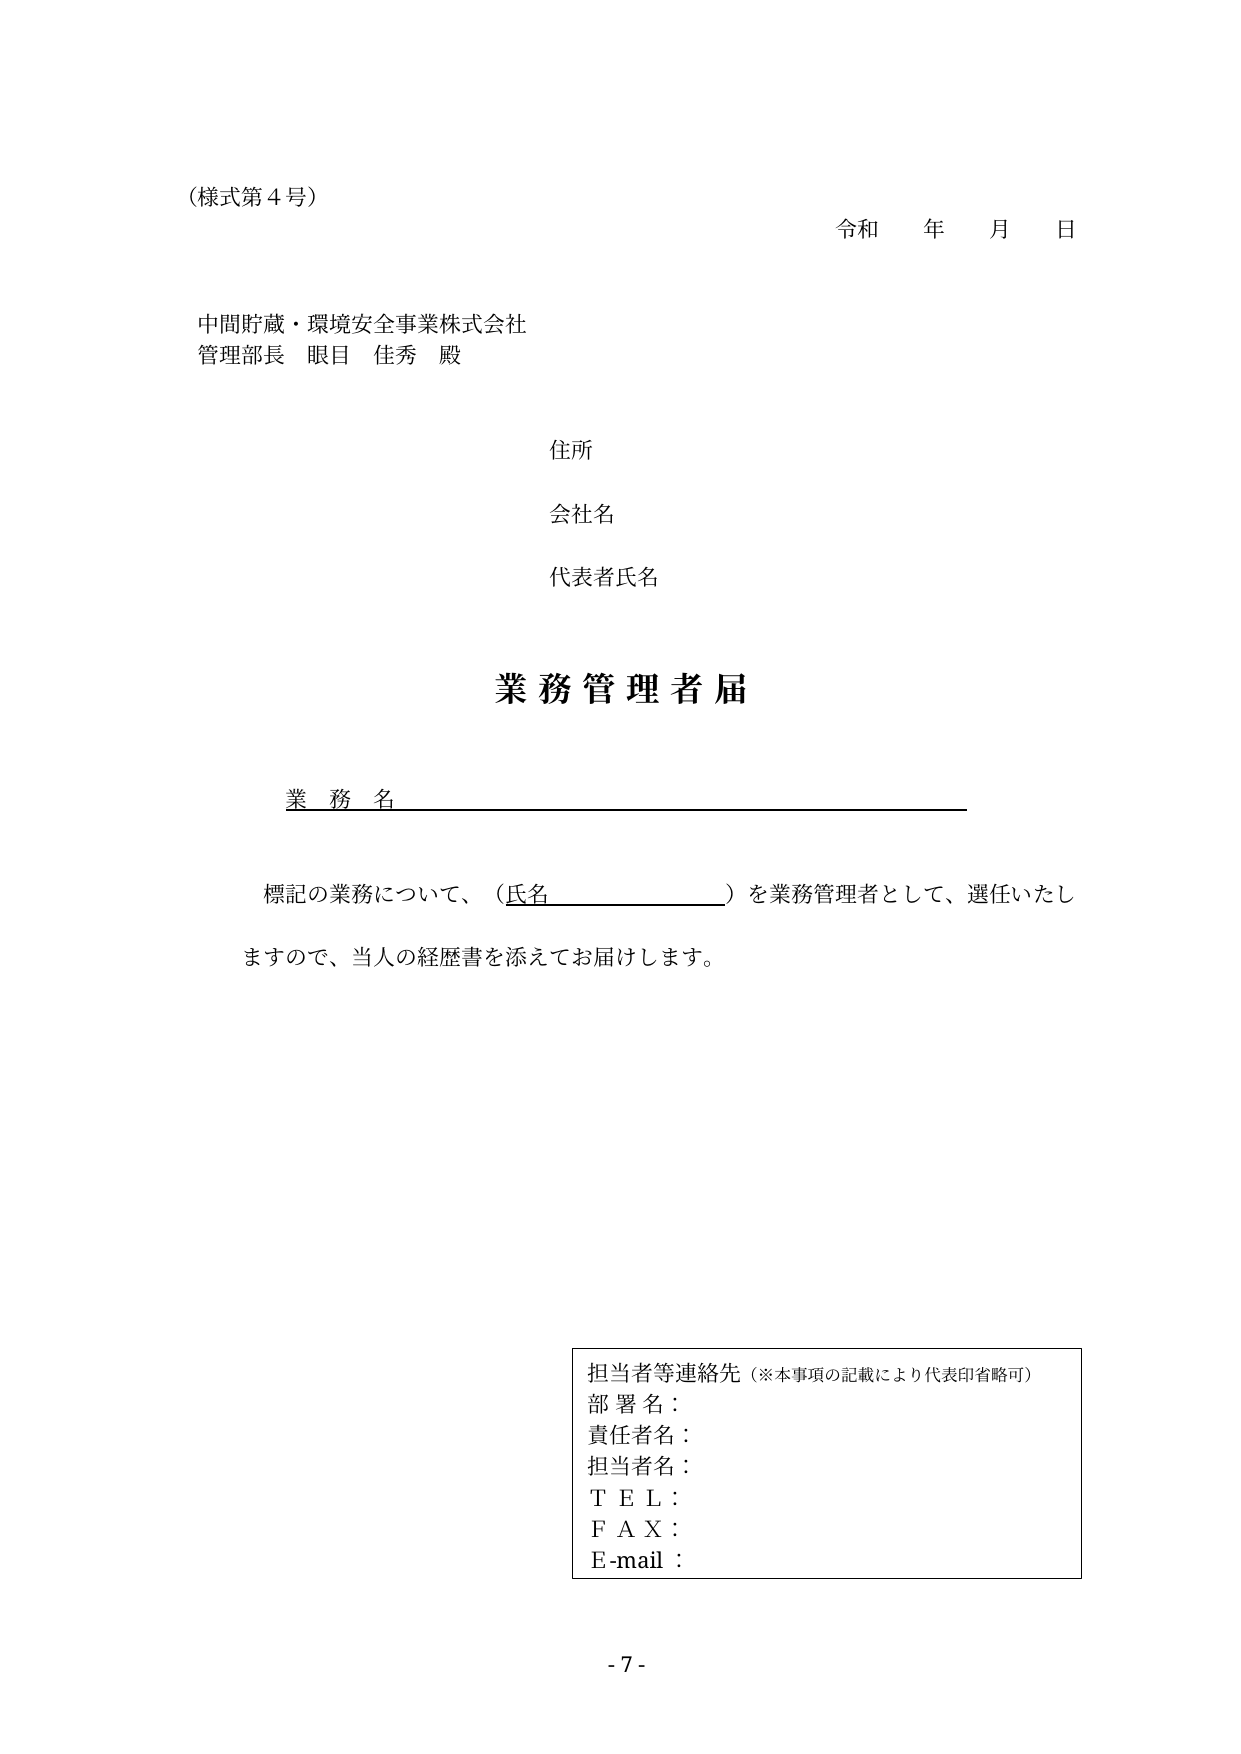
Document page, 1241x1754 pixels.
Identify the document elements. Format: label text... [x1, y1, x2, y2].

text 代表者氏名 [176, 560, 1077, 592]
text 業 務 名 [176, 782, 1077, 814]
text 中間貯蔵・環境安全事業株式会社 [176, 307, 1077, 339]
text 会社名 [176, 497, 1077, 529]
text （様式第４号） [176, 180, 1077, 212]
text ますので、当人の経歴書を添えてお届けします。 [176, 940, 1077, 972]
text 住所 [176, 434, 1077, 465]
text 管理部長 眼目 佳秀 殿 [176, 339, 1077, 370]
text 業務管理者届 [176, 655, 1077, 719]
text 標記の業務について、（氏名 ）を業務管理者として、選任いたし [176, 877, 1077, 909]
text 令和 年 月 日 [176, 212, 1077, 244]
